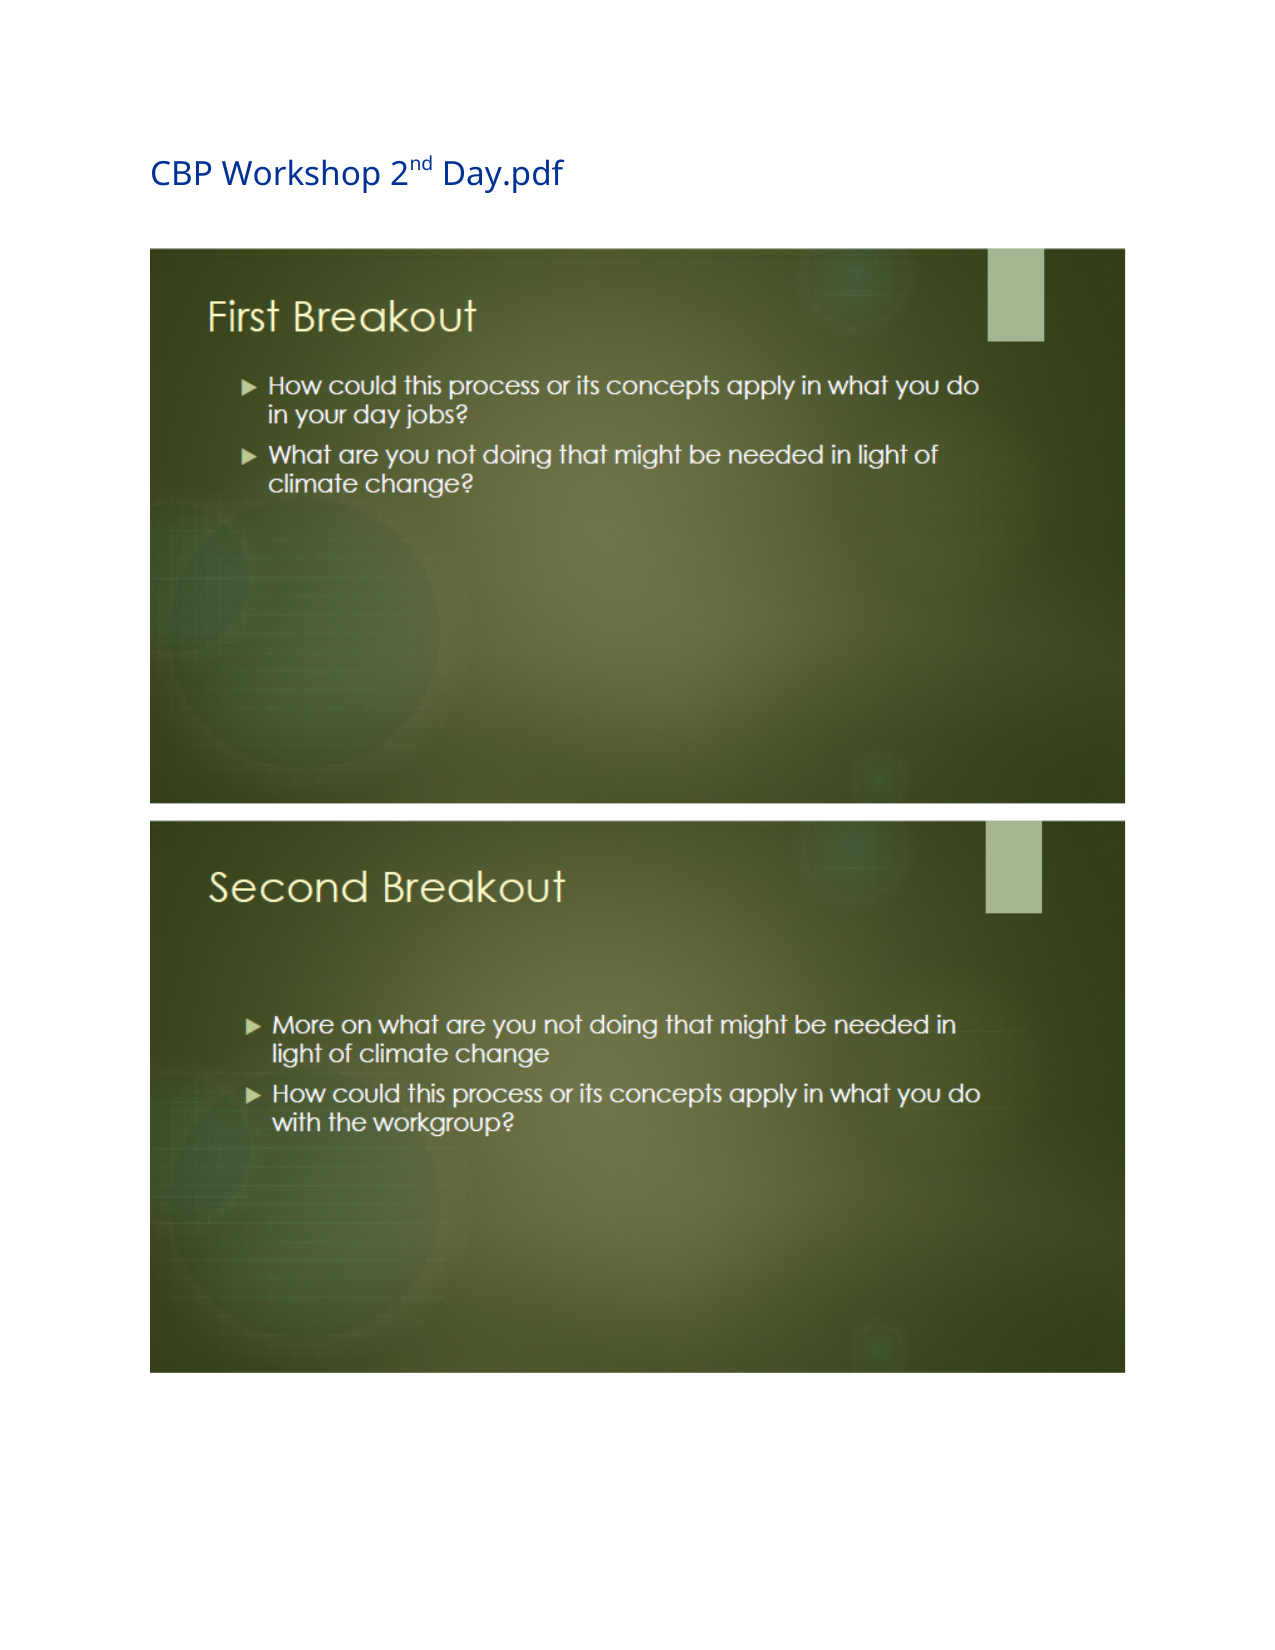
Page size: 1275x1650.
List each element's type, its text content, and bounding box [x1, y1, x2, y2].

picture [150, 246, 1125, 806]
text CBP Workshop 2nd Day.pdf [150, 150, 1125, 195]
picture [150, 817, 1125, 1378]
